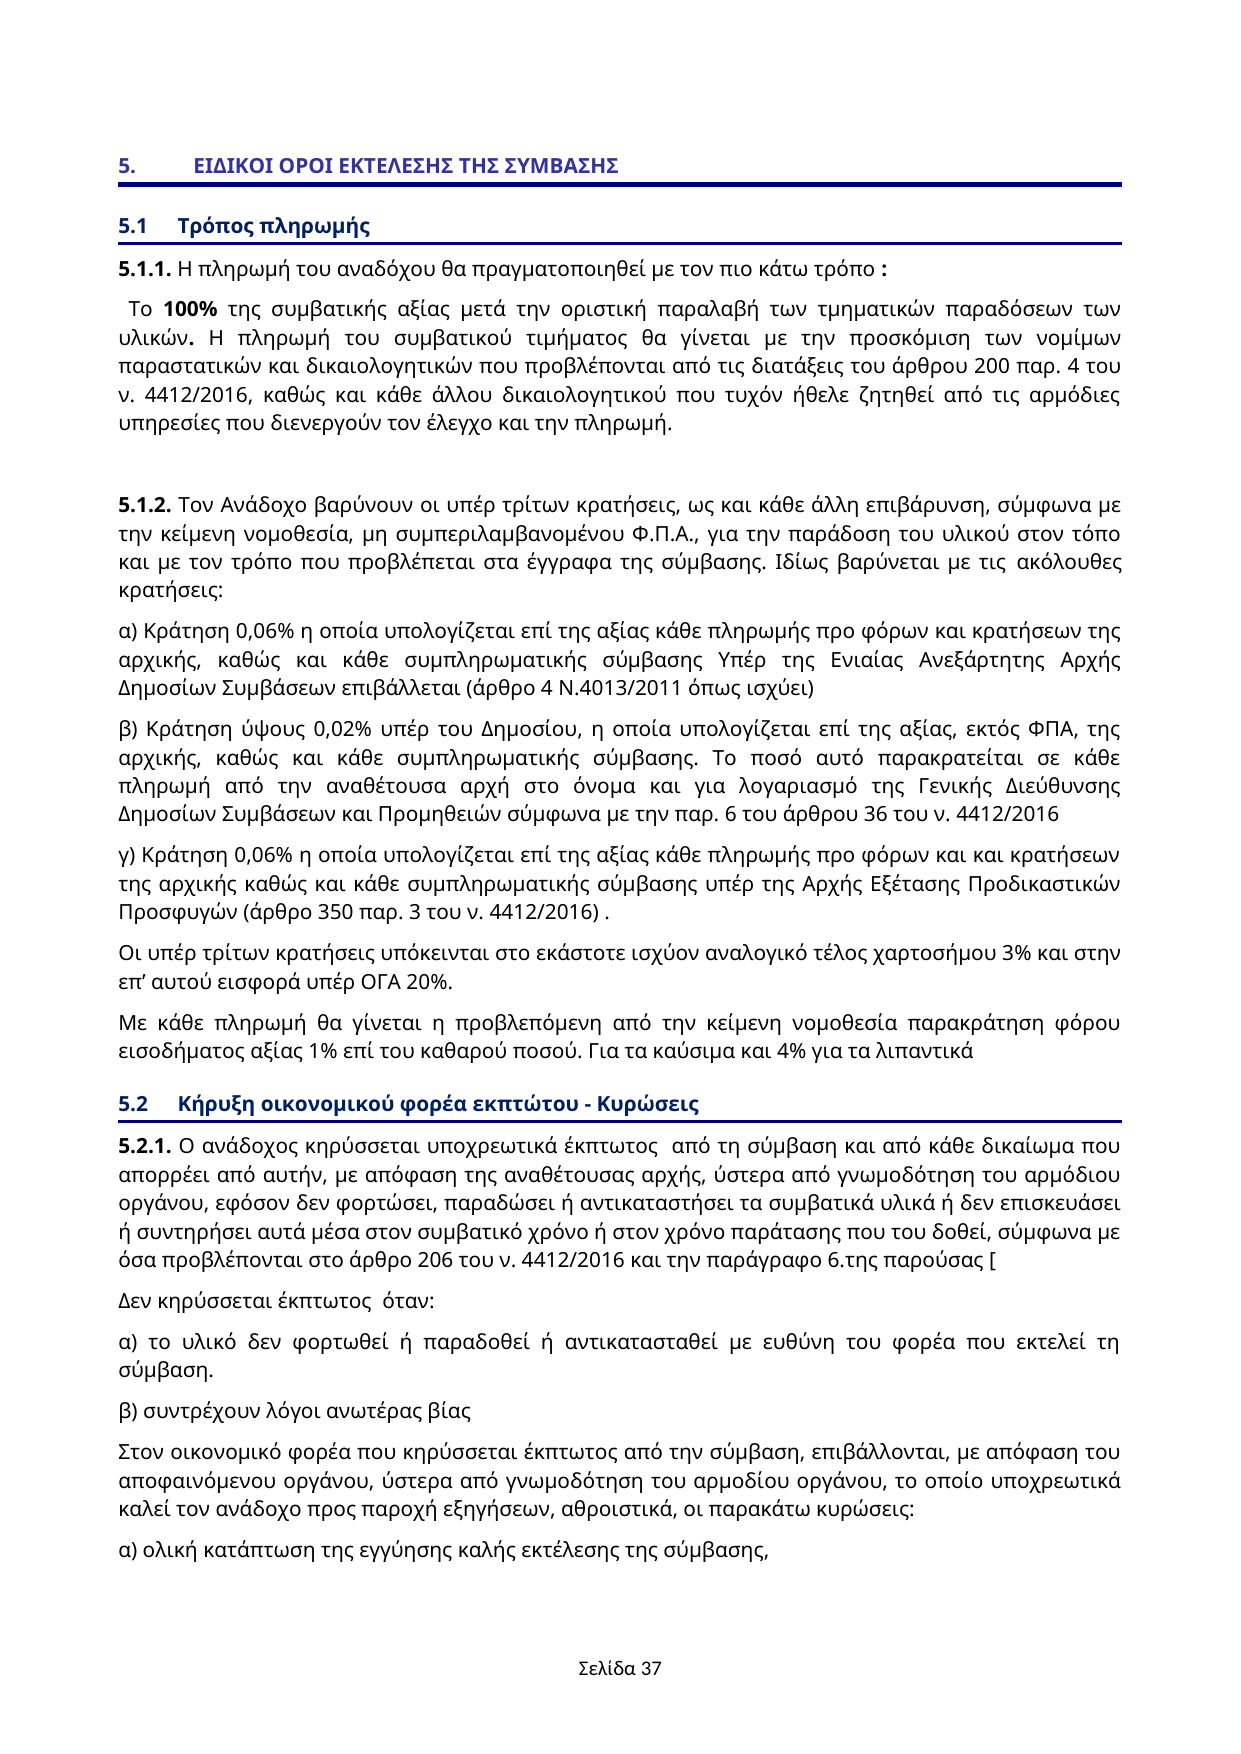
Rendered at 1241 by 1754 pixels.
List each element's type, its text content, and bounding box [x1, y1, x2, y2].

text α) Κράτηση 0,06% η οποία υπολογίζεται επί της αξίας κάθε πληρωμής προ φόρων και κρατήσεων της αρχικής, καθώς και κάθε συμπληρωματικής σύμβασης Υπέρ της Ενιαίας Ανεξάρτητης Αρχής Δημοσίων Συμβάσεων επιβάλλεται (άρθρο 4 Ν.4013/2011 όπως ισχύει) [118, 616, 1122, 702]
text β) συντρέχουν λόγοι ανωτέρας βίας [118, 1397, 1122, 1425]
text 5.1.2. Toν Ανάδοχο βαρύνουν οι υπέρ τρίτων κρατήσεις, ως και κάθε άλλη επιβάρυνση, σύμφωνα με την κείμενη νομοθεσία, μη συμπεριλαμβανομένου Φ.Π.Α., για την παράδοση του υλικού στον τόπο και με τον τρόπο που προβλέπεται στα έγγραφα της σύμβασης. Ιδίως βαρύνεται με τις ακόλουθες κρατήσεις: [118, 490, 1122, 604]
text γ) Κράτηση 0,06% η οποία υπολογίζεται επί της αξίας κάθε πληρωμής προ φόρων και και κρατήσεων της αρχικής καθώς και κάθε συμπληρωματικής σύμβασης υπέρ της Αρχής Εξέτασης Προδικαστικών Προσφυγών (άρθρο 350 παρ. 3 του ν. 4412/2016) . [118, 841, 1122, 926]
text Το 100% της συμβατικής αξίας μετά την οριστική παραλαβή των τμηματικών παραδόσεων των υλικών. Η πληρωμή του συμβατικού τιμήματος θα γίνεται με την προσκόμιση των νομίμων παραστατικών και δικαιολογητικών που προβλέπονται από τις διατάξεις του άρθρου 200 παρ. 4 του ν. 4412/2016, καθώς και κάθε άλλου δικαιολογητικού που τυχόν ήθελε ζητηθεί από τις αρμόδιες υπηρεσίες που διενεργούν τον έλεγχο και την πληρωμή. [118, 294, 1122, 437]
text 5.1.1. Η πληρωμή του αναδόχου θα πραγματοποιηθεί με τον πιο κάτω τρόπο : [118, 254, 1122, 282]
subtitle 5. ΕΙΔΙΚΟΙ ΟΡΟΙ ΕΚΤΕΛΕΣΗΣ ΤΗΣ ΣΥΜΒΑΣΗΣ [118, 151, 1122, 182]
subtitle 5.2 Κήρυξη οικονομικού φορέα εκπτώτου - Κυρώσεις [118, 1089, 1122, 1120]
text Με κάθε πληρωμή θα γίνεται η προβλεπόμενη από την κείμενη νομοθεσία παρακράτηση φόρου εισοδήματος αξίας 1% επί του καθαρού ποσού. Για τα καύσιμα και 4% για τα λιπαντικά [118, 1008, 1122, 1064]
text Στον οικονομικό φορέα που κηρύσσεται έκπτωτος από την σύμβαση, επιβάλλονται, με απόφαση του αποφαινόμενου οργάνου, ύστερα από γνωμοδότηση του αρμοδίου οργάνου, το οποίο υποχρεωτικά καλεί τον ανάδοχο προς παροχή εξηγήσεων, αθροιστικά, οι παρακάτω κυρώσεις: [118, 1437, 1122, 1523]
text 5.2.1. Ο ανάδοχος κηρύσσεται υποχρεωτικά έκπτωτος από τη σύμβαση και από κάθε δικαίωμα που απορρέει από αυτήν, με απόφαση της αναθέτουσας αρχής, ύστερα από γνωμοδότηση του αρμόδιου οργάνου, εφόσον δεν φορτώσει, παραδώσει ή αντικαταστήσει τα συμβατικά υλικά ή δεν επισκευάσει ή συντηρήσει αυτά μέσα στον συμβατικό χρόνο ή στον χρόνο παράτασης που του δοθεί, σύμφωνα με όσα προβλέπονται στο άρθρο 206 του ν. 4412/2016 και την παράγραφο 6.της παρούσας [ [118, 1132, 1122, 1274]
text β) Κράτηση ύψους 0,02% υπέρ του Δημοσίου, η οποία υπολογίζεται επί της αξίας, εκτός ΦΠΑ, της αρχικής, καθώς και κάθε συμπληρωματικής σύμβασης. Το ποσό αυτό παρακρατείται σε κάθε πληρωμή από την αναθέτουσα αρχή στο όνομα και για λογαριασμό της Γενικής Διεύθυνσης Δημοσίων Συμβάσεων και Προμηθειών σύμφωνα με την παρ. 6 του άρθρου 36 του ν. 4412/2016 [118, 714, 1122, 828]
text Οι υπέρ τρίτων κρατήσεις υπόκεινται στο εκάστοτε ισχύον αναλογικό τέλος χαρτοσήμου 3% και στην επ’ αυτού εισφορά υπέρ ΟΓΑ 20%. [118, 938, 1122, 995]
text α) το υλικό δεν φορτωθεί ή παραδοθεί ή αντικατασταθεί με ευθύνη του φορέα που εκτελεί τη σύμβαση. [118, 1327, 1122, 1384]
subtitle 5.1 Τρόπος πληρωμής [118, 212, 1122, 242]
text α) ολική κατάπτωση της εγγύησης καλής εκτέλεσης της σύμβασης, [118, 1535, 1122, 1564]
text Δεν κηρύσσεται έκπτωτος όταν: [118, 1286, 1122, 1315]
